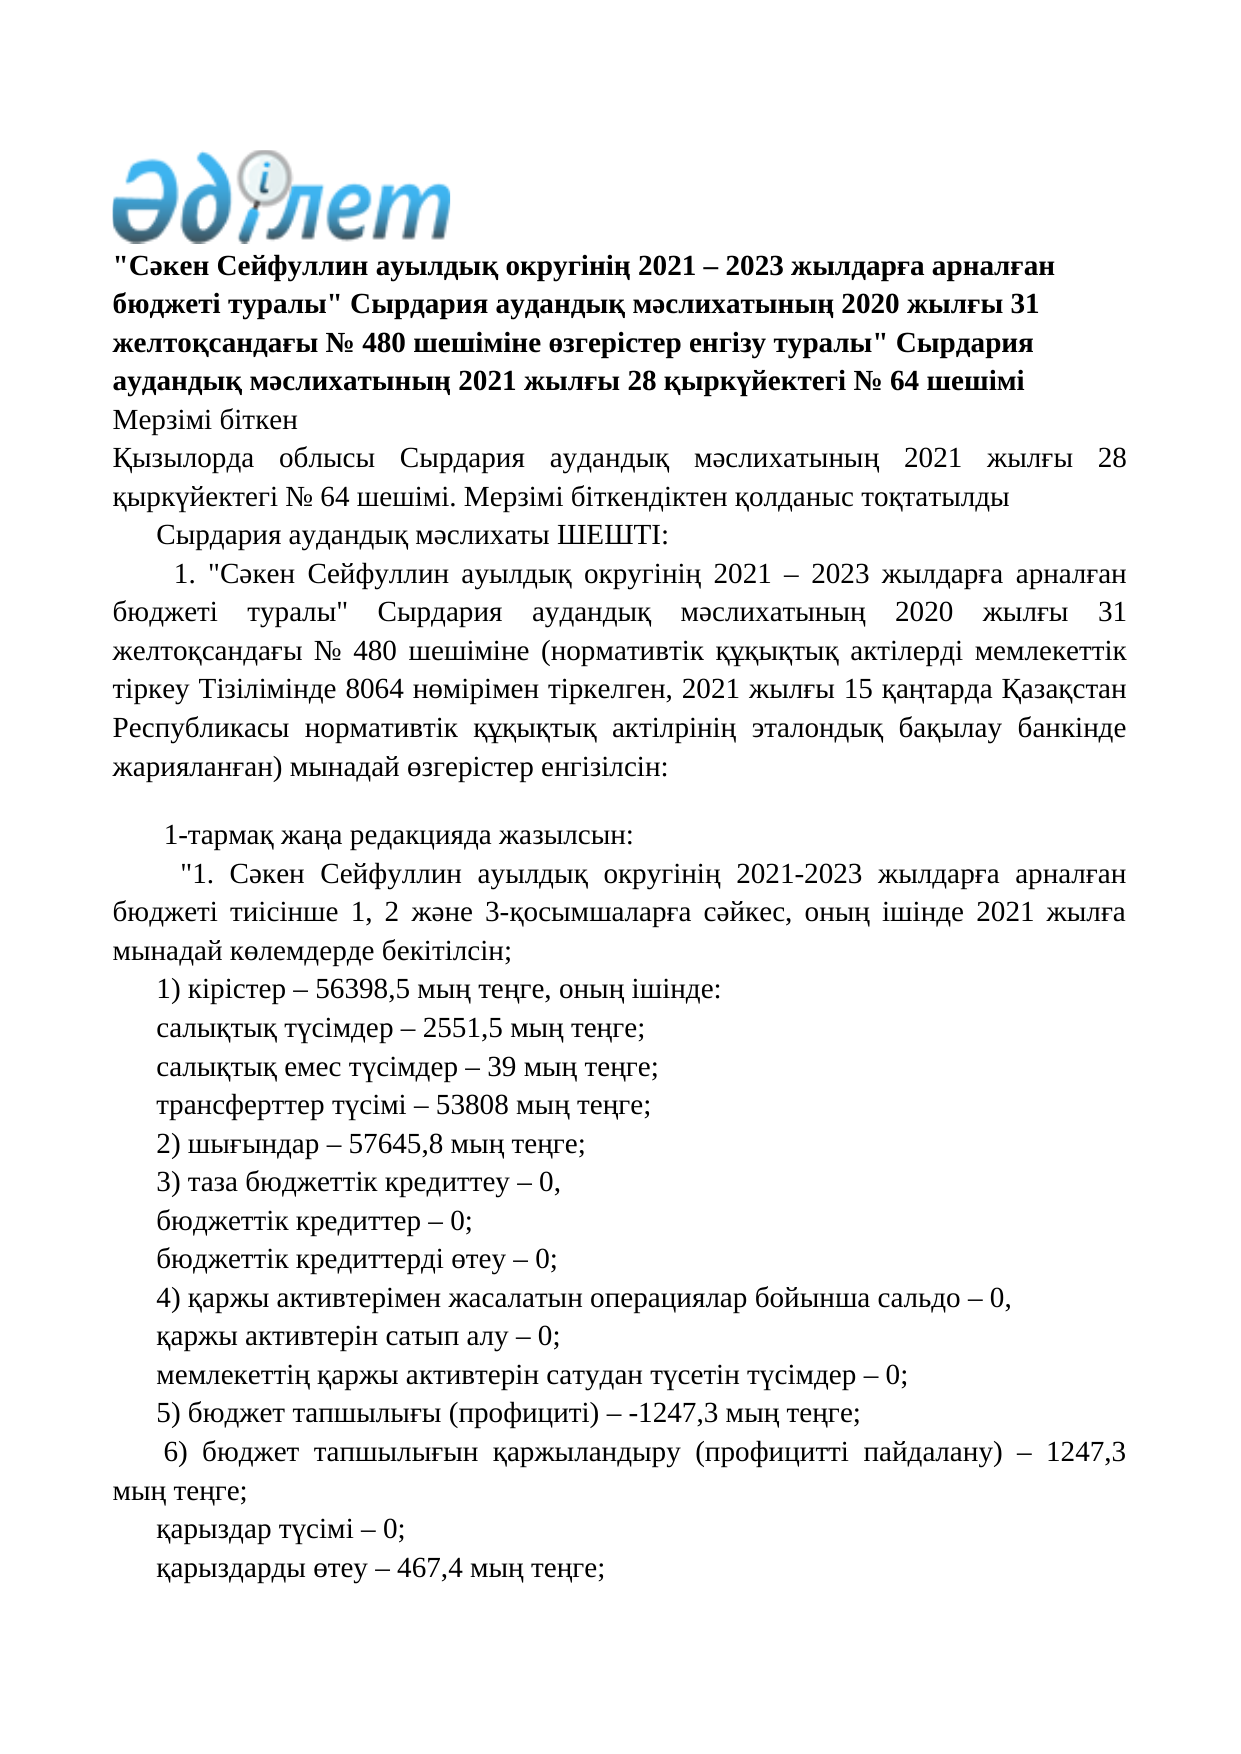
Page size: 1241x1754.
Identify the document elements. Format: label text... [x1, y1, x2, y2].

text бюджеттік кредиттер – 0; [112, 1203, 1128, 1236]
text бюджеттік кредиттерді өтеу – 0; [112, 1241, 1128, 1275]
text 1) кірістер – 56398,5 мың теңге, оның ішінде: [112, 972, 1128, 1005]
text салықтық емес түсімдер – 39 мың теңге; [112, 1049, 1128, 1082]
text 3) таза бюджеттік кредиттеу – 0, [112, 1164, 1128, 1198]
text Қызылорда облысы Сырдария аудандық мәслихатының 2021 жылғы 28 қыркүйектегі № 64 шешімі. Мерзімі біткендіктен қолданыс тоқтатылды [112, 440, 1128, 512]
text Мерзімі біткен [112, 402, 1128, 435]
text қарыздар түсімі – 0; [112, 1511, 1128, 1545]
text Сырдария аудандық мәслихаты ШЕШТІ: [112, 517, 1128, 551]
picture [112, 150, 451, 244]
text "1. Сәкен Сейфуллин ауылдық округінің 2021-2023 жылдарға арналған бюджеті тиісінше 1, 2 және 3-қосымшаларға сәйкес, оның ішінде 2021 жылға мынадай көлемдерде бекітілсін; [112, 856, 1128, 967]
text қаржы активтерін сатып алу – 0; [112, 1318, 1128, 1352]
text қарыздарды өтеу – 467,4 мың теңге; [112, 1550, 1128, 1583]
text 6) бюджет тапшылығын қаржыландыру (профицитті пайдалану) – 1247,3 мың теңге; [112, 1434, 1128, 1506]
text мемлекеттің қаржы активтерін сатудан түсетін түсімдер – 0; [112, 1357, 1128, 1391]
text 1-тармақ жаңа редакцияда жазылсын: [112, 817, 1128, 851]
text 4) қаржы активтерімен жасалатын операциялар бойынша сальдо – 0, [112, 1280, 1128, 1313]
text 2) шығындар – 57645,8 мың теңге; [112, 1126, 1128, 1159]
text салықтық түсімдер – 2551,5 мың теңге; [112, 1010, 1128, 1044]
text "Сәкен Сейфуллин ауылдық округінің 2021 – 2023 жылдарға арналған бюджеті туралы" Сырдария аудандық мәслихатының 2020 жылғы 31 желтоқсандағы № 480 шешіміне өзгерістер енгізу туралы" Сырдария аудандық мәслихатының 2021 жылғы 28 қыркүйектегі № 64 шешімі [112, 248, 1128, 397]
text 1. "Сәкен Сейфуллин ауылдық округінің 2021 – 2023 жылдарға арналған бюджеті туралы" Сырдария аудандық мәслихатының 2020 жылғы 31 желтоқсандағы № 480 шешіміне (нормативтік құқықтық актілерді мемлекеттік тіркеу Тізілімінде 8064 нөмірімен тіркелген, 2021 жылғы 15 қаңтарда Қазақстан Республикасы нормативтік құқықтық актілрінің эталондық бақылау банкінде жарияланған) мынадай өзгерістер енгізілсін: [112, 556, 1128, 782]
text 5) бюджет тапшылығы (профициті) – -1247,3 мың теңге; [112, 1396, 1128, 1429]
text трансферттер түсімі – 53808 мың теңге; [112, 1087, 1128, 1121]
